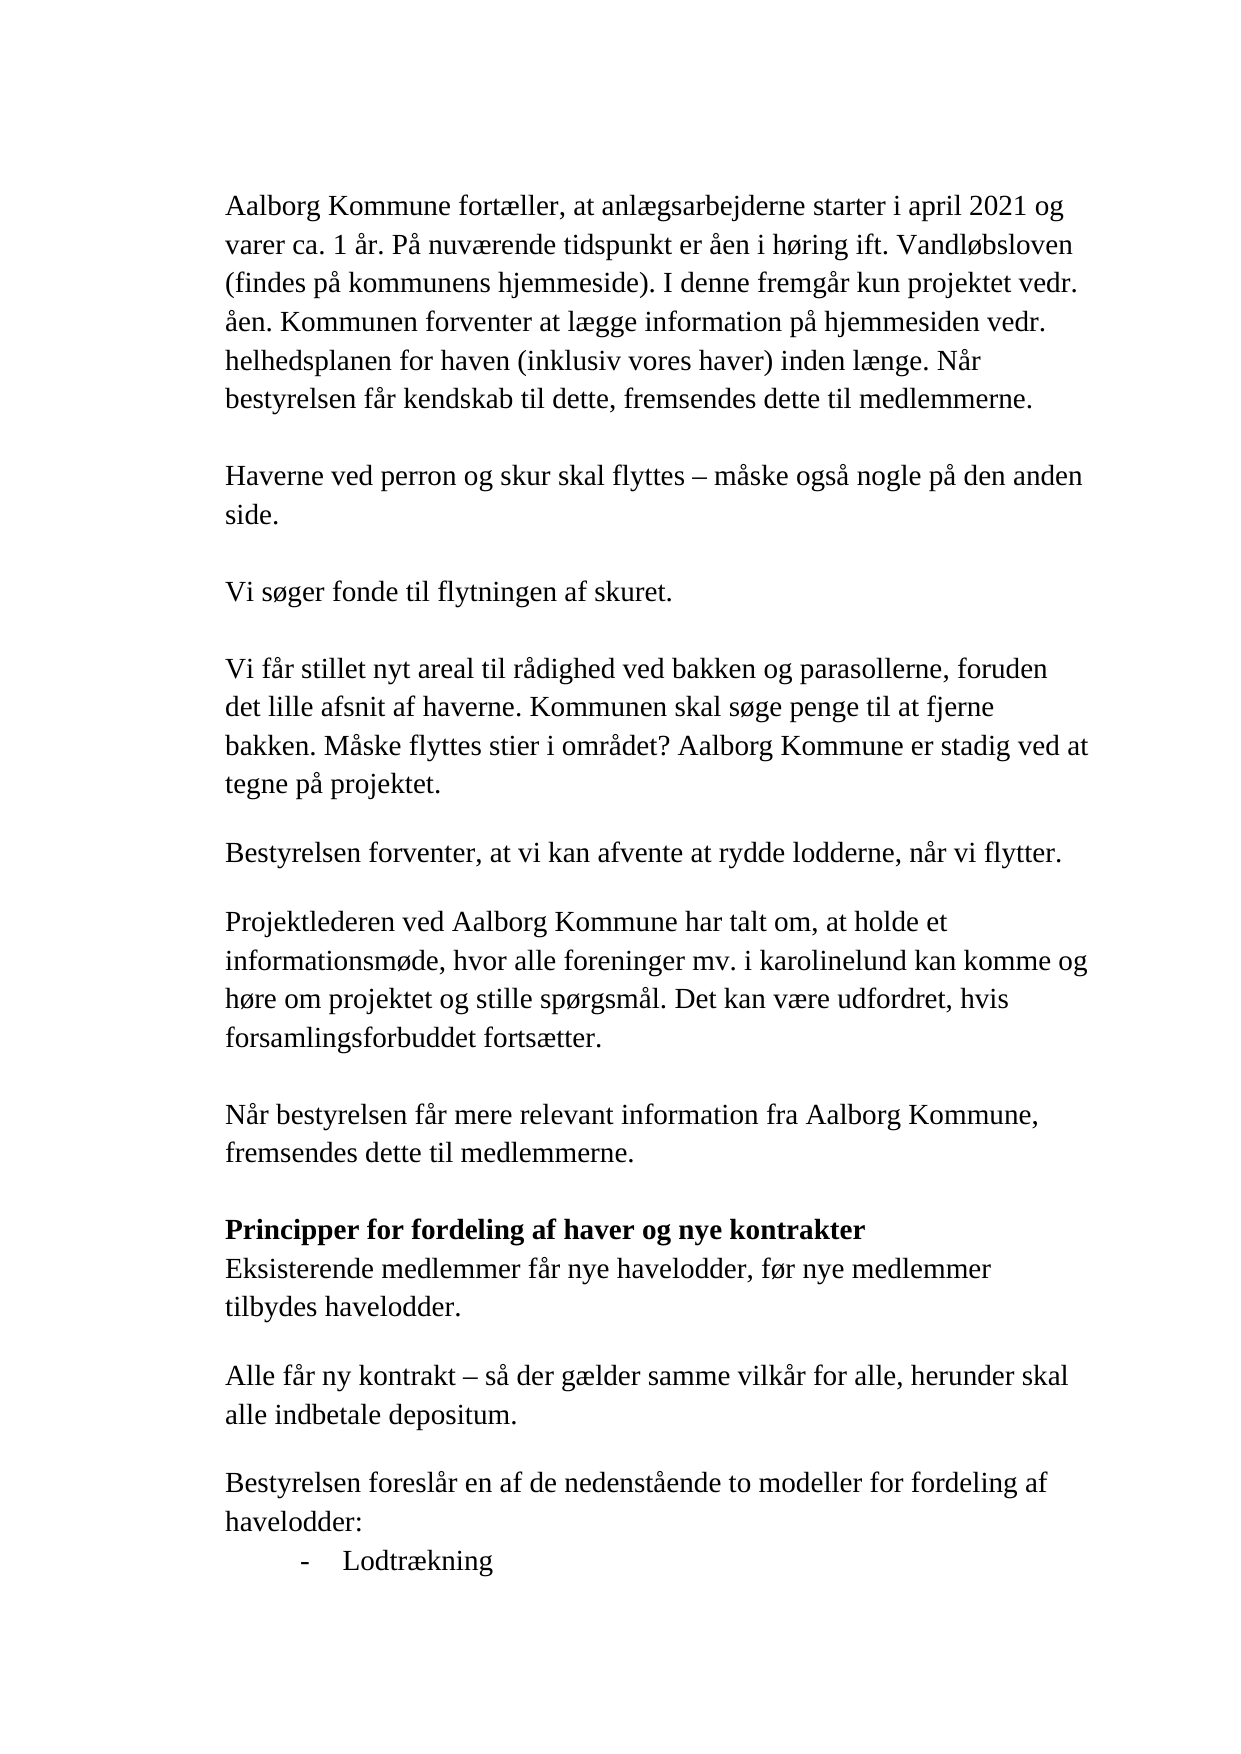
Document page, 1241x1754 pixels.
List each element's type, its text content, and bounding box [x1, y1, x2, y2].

text Vi får stillet nyt areal til rådighed ved bakken og parasollerne, foruden det lille afsnit af haverne. Kommunen skal søge penge til at fjerne bakken. Måske flyttes stier i området? Aalborg Kommune er stadig ved at tegne på projektet. [225, 651, 1090, 800]
text Projektlederen ved Aalborg Kommune har talt om, at holde et informationsmøde, hvor alle foreninger mv. i karolinelund kan komme og høre om projektet og stille spørgsmål. Det kan være udfordret, hvis forsamlingsforbuddet fortsætter. [225, 904, 1090, 1053]
text Bestyrelsen foreslår en af de nedenstående to modeller for fordeling af havelodder: [225, 1466, 1090, 1538]
text Vi søger fonde til flytningen af skuret. [225, 574, 1090, 607]
text Bestyrelsen forventer, at vi kan afvente at rydde lodderne, når vi flytter. [225, 835, 1090, 869]
text Aalborg Kommune fortæller, at anlægsarbejderne starter i april 2021 og varer ca. 1 år. På nuværende tidspunkt er åen i høring ift. Vandløbsloven (findes på kommunens hjemmeside). I denne fremgår kun projektet vedr. åen. Kommunen forventer at lægge information på hjemmesiden vedr. helhedsplanen for haven (inklusiv vores haver) inden længe. Når bestyrelsen får kendskab til dette, fremsendes dette til medlemmerne. [225, 188, 1090, 415]
text Når bestyrelsen får mere relevant information fra Aalborg Kommune, fremsendes dette til medlemmerne. [225, 1097, 1090, 1169]
text Principper for fordeling af haver og nye kontrakter [225, 1212, 1090, 1246]
text Eksisterende medlemmer får nye havelodder, før nye medlemmer tilbydes havelodder. [225, 1251, 1090, 1323]
text - Lodtrækning [300, 1543, 1090, 1576]
text Alle får ny kontrakt – så der gælder samme vilkår for alle, herunder skal alle indbetale depositum. [225, 1358, 1090, 1430]
text Haverne ved perron og skur skal flyttes – måske også nogle på den anden side. [225, 458, 1090, 530]
